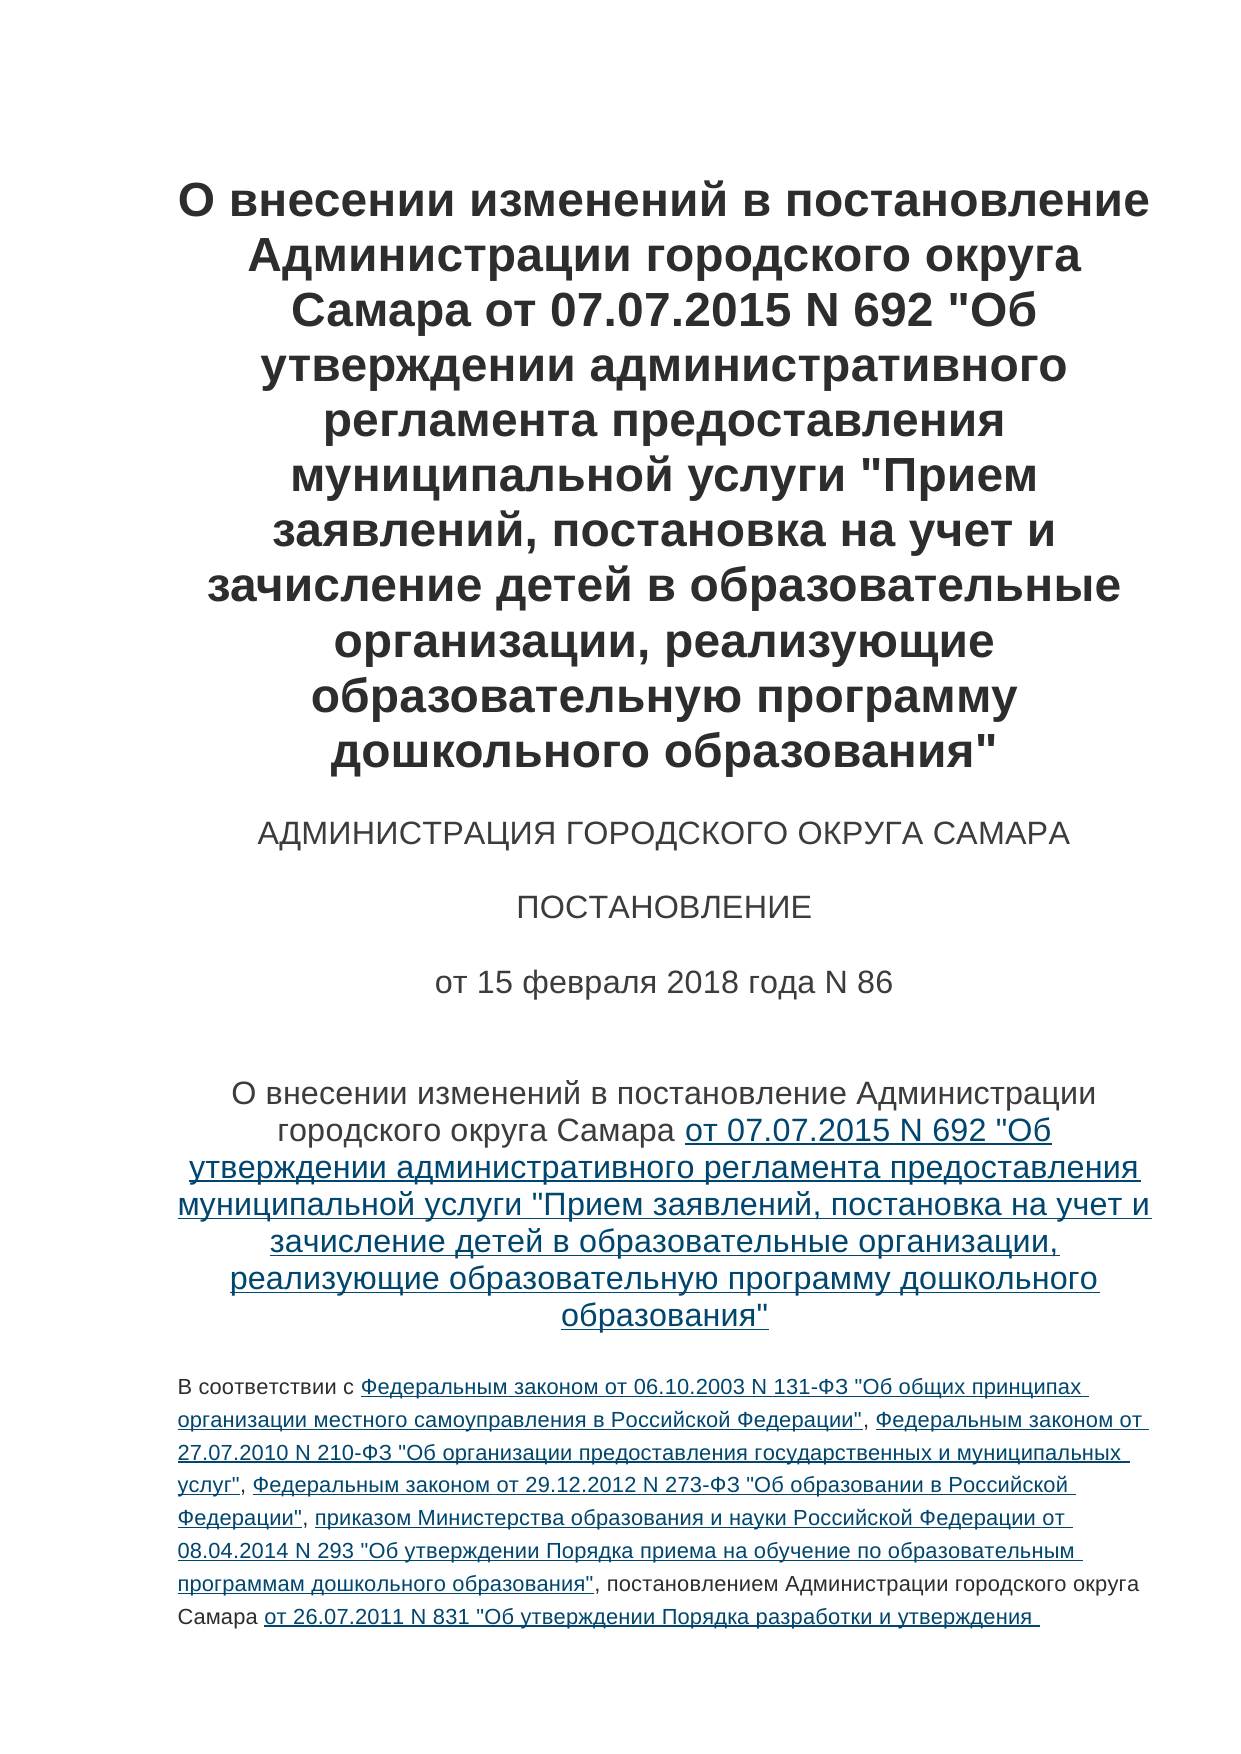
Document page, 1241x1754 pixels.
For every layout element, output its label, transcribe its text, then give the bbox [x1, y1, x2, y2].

text О внесении изменений в постановление Администрации городского округа Самара от 07.07.2015 N 692 "Об утверждении административного регламента предоставления муниципальной услуги "Прием заявлений, постановка на учет и зачисление детей в образовательные организации, реализующие образовательную программу дошкольного образования" [177, 171, 1152, 777]
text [177, 1333, 1152, 1629]
text АДМИНИСТРАЦИЯ ГОРОДСКОГО ОКРУГА САМАРА ПОСТАНОВЛЕНИЕ от 15 февраля 2018 года N 86 О внесении изменений в постановление Администрации городского округа Самара от 07.07.2015 N 692 "Об утверждении административного регламента предоставления муниципальной услуги "Прием заявлений, постановка на учет и зачисление детей в образовательные организации, реализующие образовательную программу дошкольного образования" [177, 1219, 1152, 1333]
text АДМИНИСТРАЦИЯ ГОРОДСКОГО ОКРУГА САМАРА ПОСТАНОВЛЕНИЕ от 15 февраля 2018 года N 86 О внесении изменений в постановление Администрации городского округа Самара от 07.07.2015 N 692 "Об утверждении административного регламента предоставления муниципальной услуги "Прием заявлений, постановка на учет и зачисление детей в образовательные организации, реализующие образовательную программу дошкольного образования" [177, 777, 1152, 1218]
